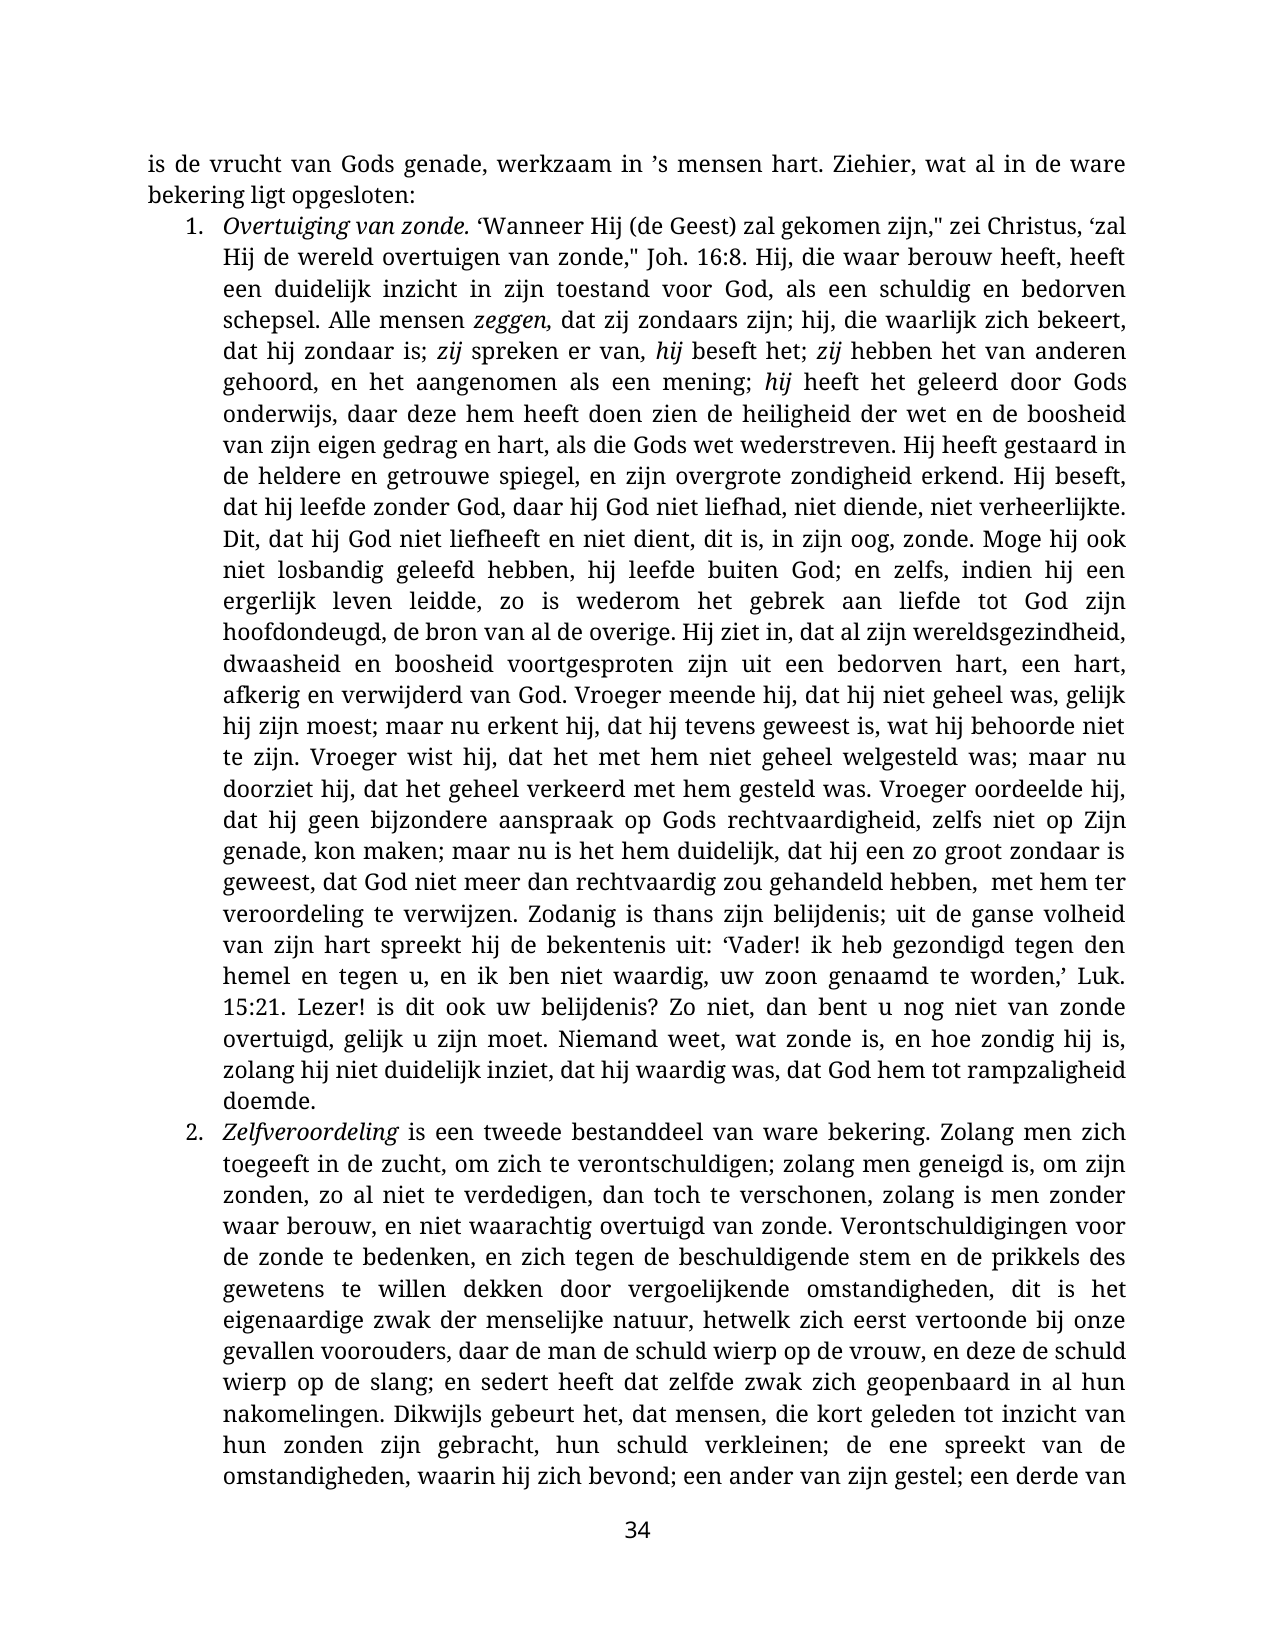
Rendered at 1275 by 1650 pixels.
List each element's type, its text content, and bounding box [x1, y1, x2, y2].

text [148, 148, 1127, 210]
list Overtuiging van zonde. ‘Wanneer Hij (de Geest) zal gekomen zijn," zei Christus, ‘zal Hij de wereld overtuigen van zonde," Joh. 16:8. Hij, die waar berouw heeft, heeft een duidelijk inzicht in zijn toestand voor God, als een schuldig en bedorven schepsel. Alle mensen zeggen, dat zij zondaars zijn; hij, die waarlijk zich bekeert, dat hij zondaar is; zij spreken er van, hij beseft het; zij hebben het van anderen gehoord, en het aangenomen als een mening; hij heeft het geleerd door Gods onderwijs, daar deze hem heeft doen zien de heiligheid der wet en de boosheid van zijn eigen gedrag en hart, als die Gods wet wederstreven. Hij heeft gestaard in de heldere en getrouwe spiegel, en zijn overgrote zondigheid erkend. Hij beseft, dat hij leefde zonder God, daar hij God niet liefhad, niet diende, niet verheerlijkte. Dit, dat hij God niet liefheeft en niet dient, dit is, in zijn oog, zonde. Moge hij ook niet losbandig geleefd hebben, hij leefde buiten God; en zelfs, indien hij een ergerlijk leven leidde, zo is wederom het gebrek aan liefde tot God zijn hoofdondeugd, de bron van al de overige. Hij ziet in, dat al zijn wereldsgezindheid, dwaasheid en boosheid voortgesproten zijn uit een bedorven hart, een hart, afkerig en verwijderd van God. Vroeger meende hij, dat hij niet geheel was, gelijk hij zijn moest; maar nu erkent hij, dat hij tevens geweest is, wat hij behoorde niet te zijn. Vroeger wist hij, dat het met hem niet geheel welgesteld was; maar nu doorziet hij, dat het geheel verkeerd met hem gesteld was. Vroeger oordeelde hij, dat hij geen bijzondere aanspraak op Gods rechtvaardigheid, zelfs niet op Zijn genade, kon maken; maar nu is het hem duidelijk, dat hij een zo groot zondaar is geweest, dat God niet meer dan rechtvaardig zou gehandeld hebben, met hem ter veroordeling te verwijzen. Zodanig is thans zijn belijdenis; uit de ganse volheid van zijn hart spreekt hij de bekentenis uit: ‘Vader! ik heb gezondigd tegen den hemel en tegen u, en ik ben niet waardig, uw zoon genaamd te worden,’ Luk. 15:21. Lezer! is dit ook uw belijdenis? Zo niet, dan bent u nog niet van zonde overtuigd, gelijk u zijn moet. Niemand weet, wat zonde is, en hoe zondig hij is, zolang hij niet duidelijk inziet, dat hij waardig was, dat God hem tot rampzaligheid doemde. [185, 210, 1127, 1116]
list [185, 1116, 1127, 1491]
